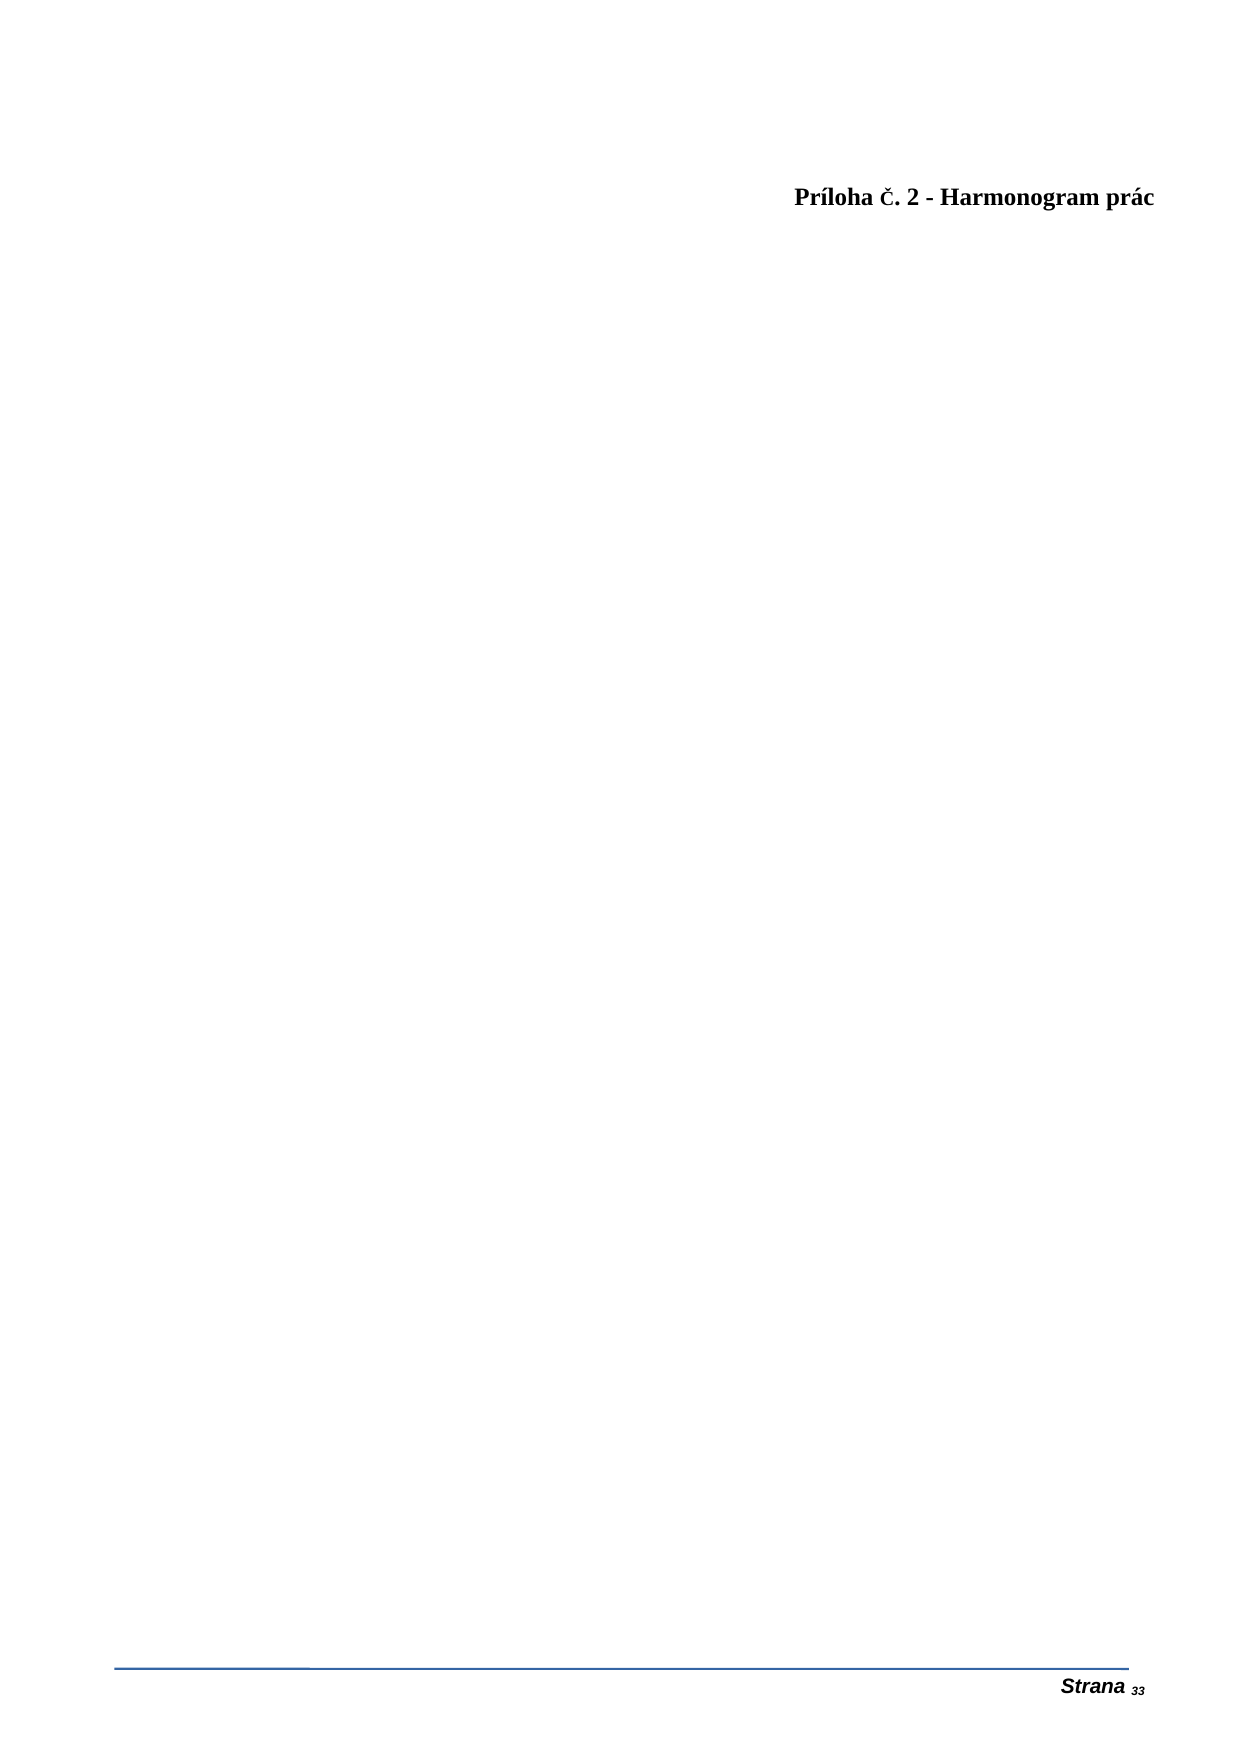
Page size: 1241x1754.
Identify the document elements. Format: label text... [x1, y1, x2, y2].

text Príloha č. 2 - Harmonogram prác [108, 182, 1154, 210]
